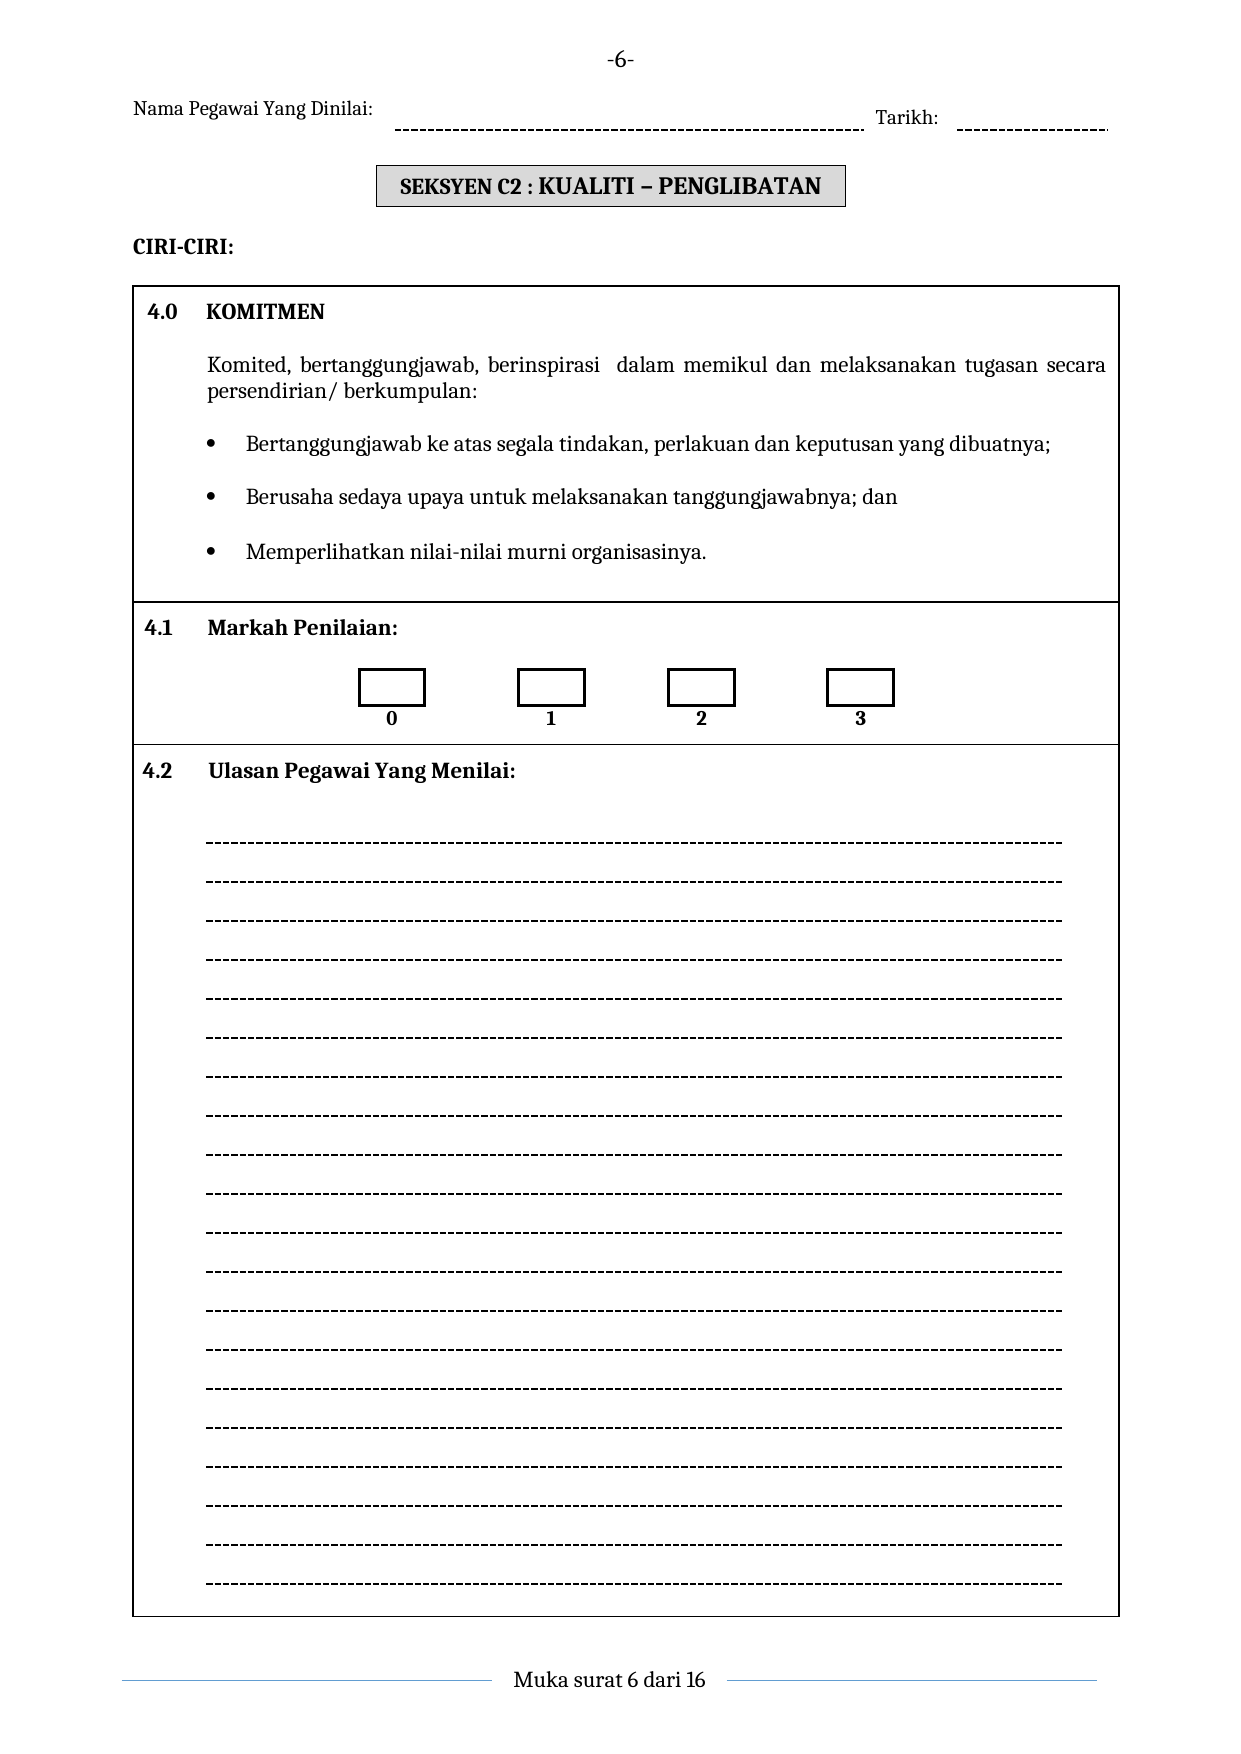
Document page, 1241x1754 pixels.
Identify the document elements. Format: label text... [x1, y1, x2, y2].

text CIRI-CIRI: [133, 233, 1108, 260]
table_header KOMITMEN Komited, bertanggungjawab, berinspirasi dalam memikul dan melaksanakan tugasan secara persendirian/ berkumpulan: Bertanggungjawab ke atas segala tindakan, perlakuan dan keputusan yang dibuatnya; Berusaha sedaya upaya untuk melaksanakan tanggungjawabnya; dan Memperlihatkan nilai-nilai murni organisasinya. [134, 287, 1118, 601]
table_header SEKSYEN C2 : KUALITI – PENGLIBATAN [377, 166, 845, 206]
table_cell Markah Penilaian: [134, 603, 1118, 744]
table_cell Ulasan Pegawai Yang Menilai: [134, 745, 1118, 1616]
